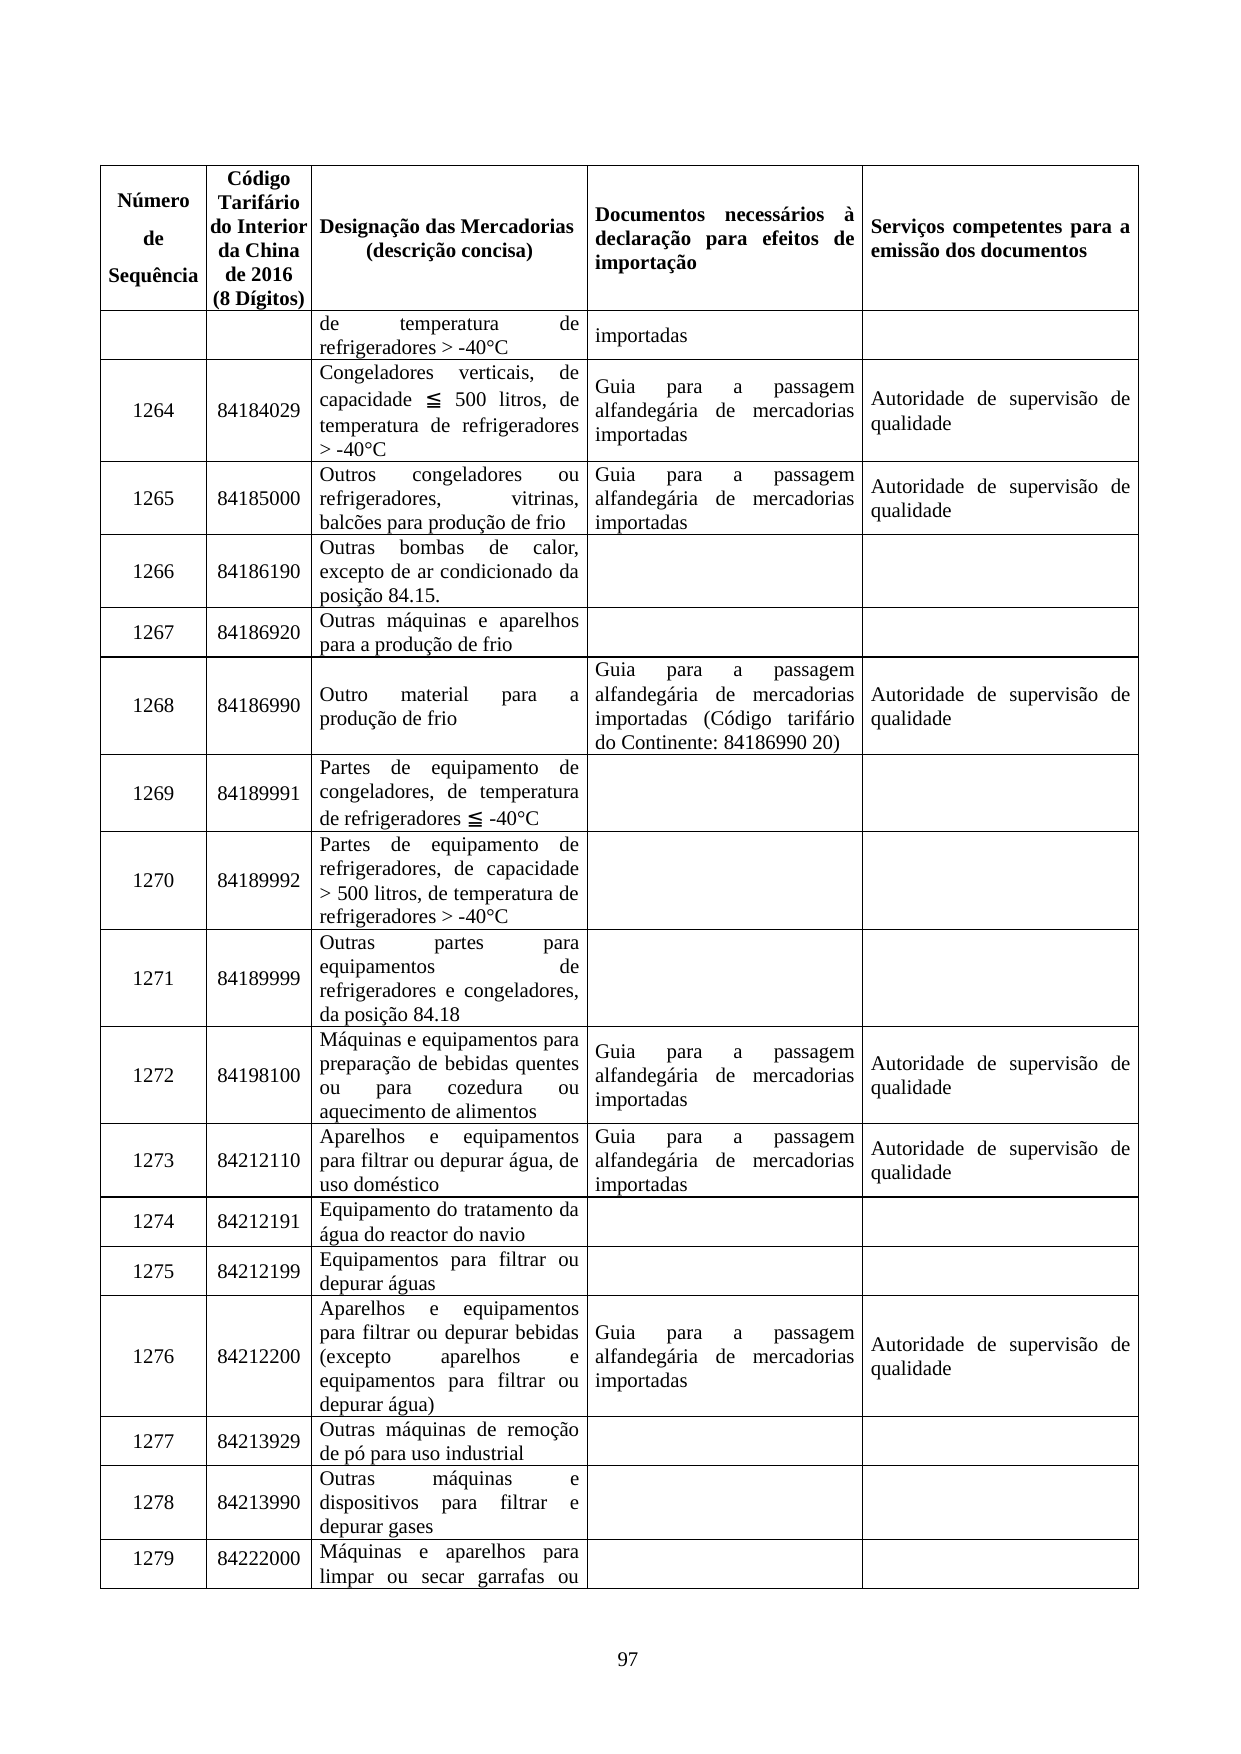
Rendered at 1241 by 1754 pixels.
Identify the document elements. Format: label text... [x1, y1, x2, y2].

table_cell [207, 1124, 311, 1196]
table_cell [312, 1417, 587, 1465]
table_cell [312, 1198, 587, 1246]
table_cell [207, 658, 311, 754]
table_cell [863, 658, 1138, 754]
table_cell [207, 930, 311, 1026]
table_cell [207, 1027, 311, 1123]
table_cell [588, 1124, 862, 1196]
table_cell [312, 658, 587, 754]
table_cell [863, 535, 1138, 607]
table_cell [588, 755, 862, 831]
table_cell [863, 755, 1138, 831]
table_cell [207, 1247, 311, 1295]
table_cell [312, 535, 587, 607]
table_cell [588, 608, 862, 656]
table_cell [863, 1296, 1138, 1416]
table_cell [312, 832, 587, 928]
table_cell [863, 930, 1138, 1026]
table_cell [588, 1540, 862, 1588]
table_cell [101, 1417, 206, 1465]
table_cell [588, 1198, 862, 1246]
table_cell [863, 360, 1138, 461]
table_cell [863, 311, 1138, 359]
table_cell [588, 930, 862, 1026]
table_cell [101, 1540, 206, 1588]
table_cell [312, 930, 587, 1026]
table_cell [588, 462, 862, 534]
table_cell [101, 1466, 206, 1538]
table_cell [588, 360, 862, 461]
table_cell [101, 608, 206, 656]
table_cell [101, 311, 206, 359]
table_header Serviços competentes para a emissão dos documentos [863, 166, 1138, 310]
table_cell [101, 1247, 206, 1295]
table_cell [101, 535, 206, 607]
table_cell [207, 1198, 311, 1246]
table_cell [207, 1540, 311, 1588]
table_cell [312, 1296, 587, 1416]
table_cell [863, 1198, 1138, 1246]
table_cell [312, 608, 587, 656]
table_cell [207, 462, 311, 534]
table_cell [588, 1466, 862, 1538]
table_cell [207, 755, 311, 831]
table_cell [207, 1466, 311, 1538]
table_header Código Tarifário do Interior da China de 2016 (8 Dígitos) [207, 166, 311, 310]
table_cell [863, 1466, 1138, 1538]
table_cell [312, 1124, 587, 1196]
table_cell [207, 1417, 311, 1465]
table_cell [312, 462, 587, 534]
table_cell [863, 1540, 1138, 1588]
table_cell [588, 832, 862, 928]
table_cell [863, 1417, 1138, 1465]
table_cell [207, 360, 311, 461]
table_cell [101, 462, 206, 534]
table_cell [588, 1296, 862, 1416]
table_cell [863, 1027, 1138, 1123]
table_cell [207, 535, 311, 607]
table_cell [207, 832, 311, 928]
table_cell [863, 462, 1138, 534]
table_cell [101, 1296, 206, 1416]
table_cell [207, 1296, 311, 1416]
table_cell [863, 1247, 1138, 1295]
table_header Designação das Mercadorias (descrição concisa) [312, 166, 587, 310]
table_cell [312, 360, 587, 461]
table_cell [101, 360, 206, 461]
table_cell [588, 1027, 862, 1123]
table_header Documentos necessários à declaração para efeitos de importação [588, 166, 862, 310]
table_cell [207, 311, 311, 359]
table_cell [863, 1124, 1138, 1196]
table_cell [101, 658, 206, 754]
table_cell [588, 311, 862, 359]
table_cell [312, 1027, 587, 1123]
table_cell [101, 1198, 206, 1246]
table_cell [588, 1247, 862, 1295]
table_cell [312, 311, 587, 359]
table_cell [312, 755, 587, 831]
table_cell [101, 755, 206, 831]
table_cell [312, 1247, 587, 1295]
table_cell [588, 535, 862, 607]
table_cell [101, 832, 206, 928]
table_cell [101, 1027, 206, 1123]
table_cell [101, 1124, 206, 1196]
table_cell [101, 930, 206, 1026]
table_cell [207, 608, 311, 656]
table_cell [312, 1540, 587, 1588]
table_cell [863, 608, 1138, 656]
table_header Número de Sequência [101, 166, 206, 310]
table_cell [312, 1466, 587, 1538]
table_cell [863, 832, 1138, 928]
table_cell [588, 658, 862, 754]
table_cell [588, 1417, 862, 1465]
